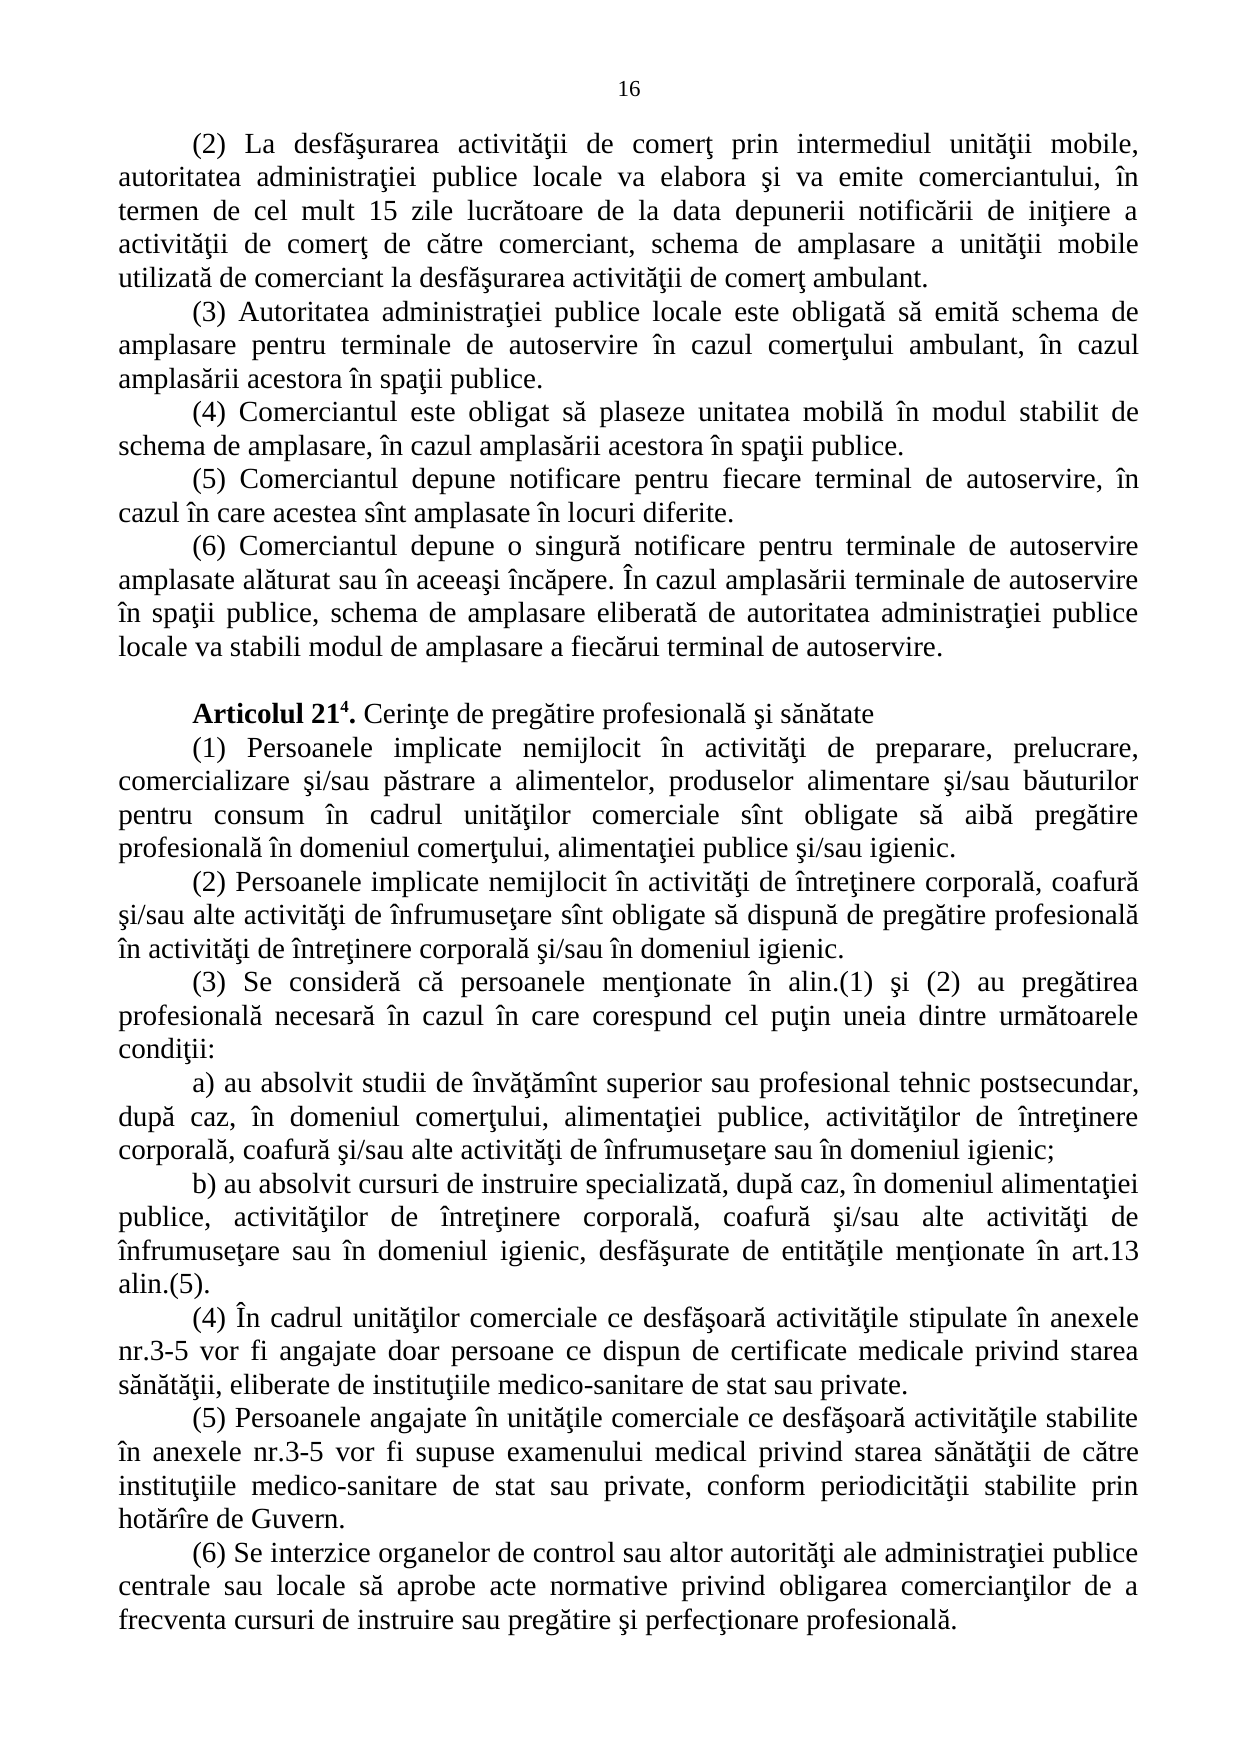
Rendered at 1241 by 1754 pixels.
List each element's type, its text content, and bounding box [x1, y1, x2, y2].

text Articolul 214. Cerinţe de pregătire profesională şi sănătate [118, 696, 1140, 730]
text (6) Comerciantul depune o singură notificare pentru terminale de autoservire amplasate alăturat sau în aceeaşi încăpere. În cazul amplasării terminale de autoservire în spaţii publice, schema de amplasare eliberată de autoritatea administraţiei publice locale va stabili modul de amplasare a fiecărui terminal de autoservire. [118, 528, 1140, 663]
text (2) La desfăşurarea activităţii de comerţ prin intermediul unităţii mobile, autoritatea administraţiei publice locale va elabora şi va emite comerciantului, în termen de cel mult 15 zile lucrătoare de la data depunerii notificării de iniţiere a activităţii de comerţ de către comerciant, schema de amplasare a unităţii mobile utilizată de comerciant la desfăşurarea activităţii de comerţ ambulant. [118, 126, 1140, 294]
text (1) Persoanele implicate nemijlocit în activităţi de preparare, prelucrare, comercializare şi/sau păstrare a alimentelor, produselor alimentare şi/sau băuturilor pentru consum în cadrul unităţilor comerciale sînt obligate să aibă pregătire profesională în domeniul comerţului, alimentaţiei publice şi/sau igienic. [118, 730, 1140, 864]
text (5) Comerciantul depune notificare pentru fiecare terminal de autoservire, în cazul în care acestea sînt amplasate în locuri diferite. [118, 461, 1140, 528]
text (2) Persoanele implicate nemijlocit în activităţi de întreţinere corporală, coafură şi/sau alte activităţi de înfrumuseţare sînt obligate să dispună de pregătire profesională în activităţi de întreţinere corporală şi/sau în domeniul igienic. [118, 864, 1140, 964]
text b) au absolvit cursuri de instruire specializată, după caz, în domeniul alimentaţiei publice, activităţilor de întreţinere corporală, coafură şi/sau alte activităţi de înfrumuseţare sau în domeniul igienic, desfăşurate de entităţile menţionate în art.13 alin.(5). [118, 1166, 1140, 1300]
text (4) Comerciantul este obligat să plaseze unitatea mobilă în modul stabilit de schema de amplasare, în cazul amplasării acestora în spaţii publice. [118, 394, 1140, 461]
text (6) Se interzice organelor de control sau altor autorităţi ale administraţiei publice centrale sau locale să aprobe acte normative privind obligarea comercianţilor de a frecventa cursuri de instruire sau pregătire şi perfecţionare profesională. [118, 1535, 1140, 1635]
text (3) Se consideră că persoanele menţionate în alin.(1) şi (2) au pregătirea profesională necesară în cazul în care corespund cel puţin uneia dintre următoarele condiţii: [118, 964, 1140, 1065]
text a) au absolvit studii de învăţămînt superior sau profesional tehnic postsecundar, după caz, în domeniul comerţului, alimentaţiei publice, activităţilor de întreţinere corporală, coafură şi/sau alte activităţi de înfrumuseţare sau în domeniul igienic; [118, 1065, 1140, 1166]
text (5) Persoanele angajate în unităţile comerciale ce desfăşoară activităţile stabilite în anexele nr.3-5 vor fi supuse examenului medical privind starea sănătăţii de către instituţiile medico-sanitare de stat sau private, conform periodicităţii stabilite prin hotărîre de Guvern. [118, 1401, 1140, 1535]
text (4) În cadrul unităţilor comerciale ce desfăşoară activităţile stipulate în anexele nr.3-5 vor fi angajate doar persoane ce dispun de certificate medicale privind starea sănătăţii, eliberate de instituţiile medico-sanitare de stat sau private. [118, 1300, 1140, 1401]
text (3) Autoritatea administraţiei publice locale este obligată să emită schema de amplasare pentru terminale de autoservire în cazul comerţului ambulant, în cazul amplasării acestora în spaţii publice. [118, 294, 1140, 394]
